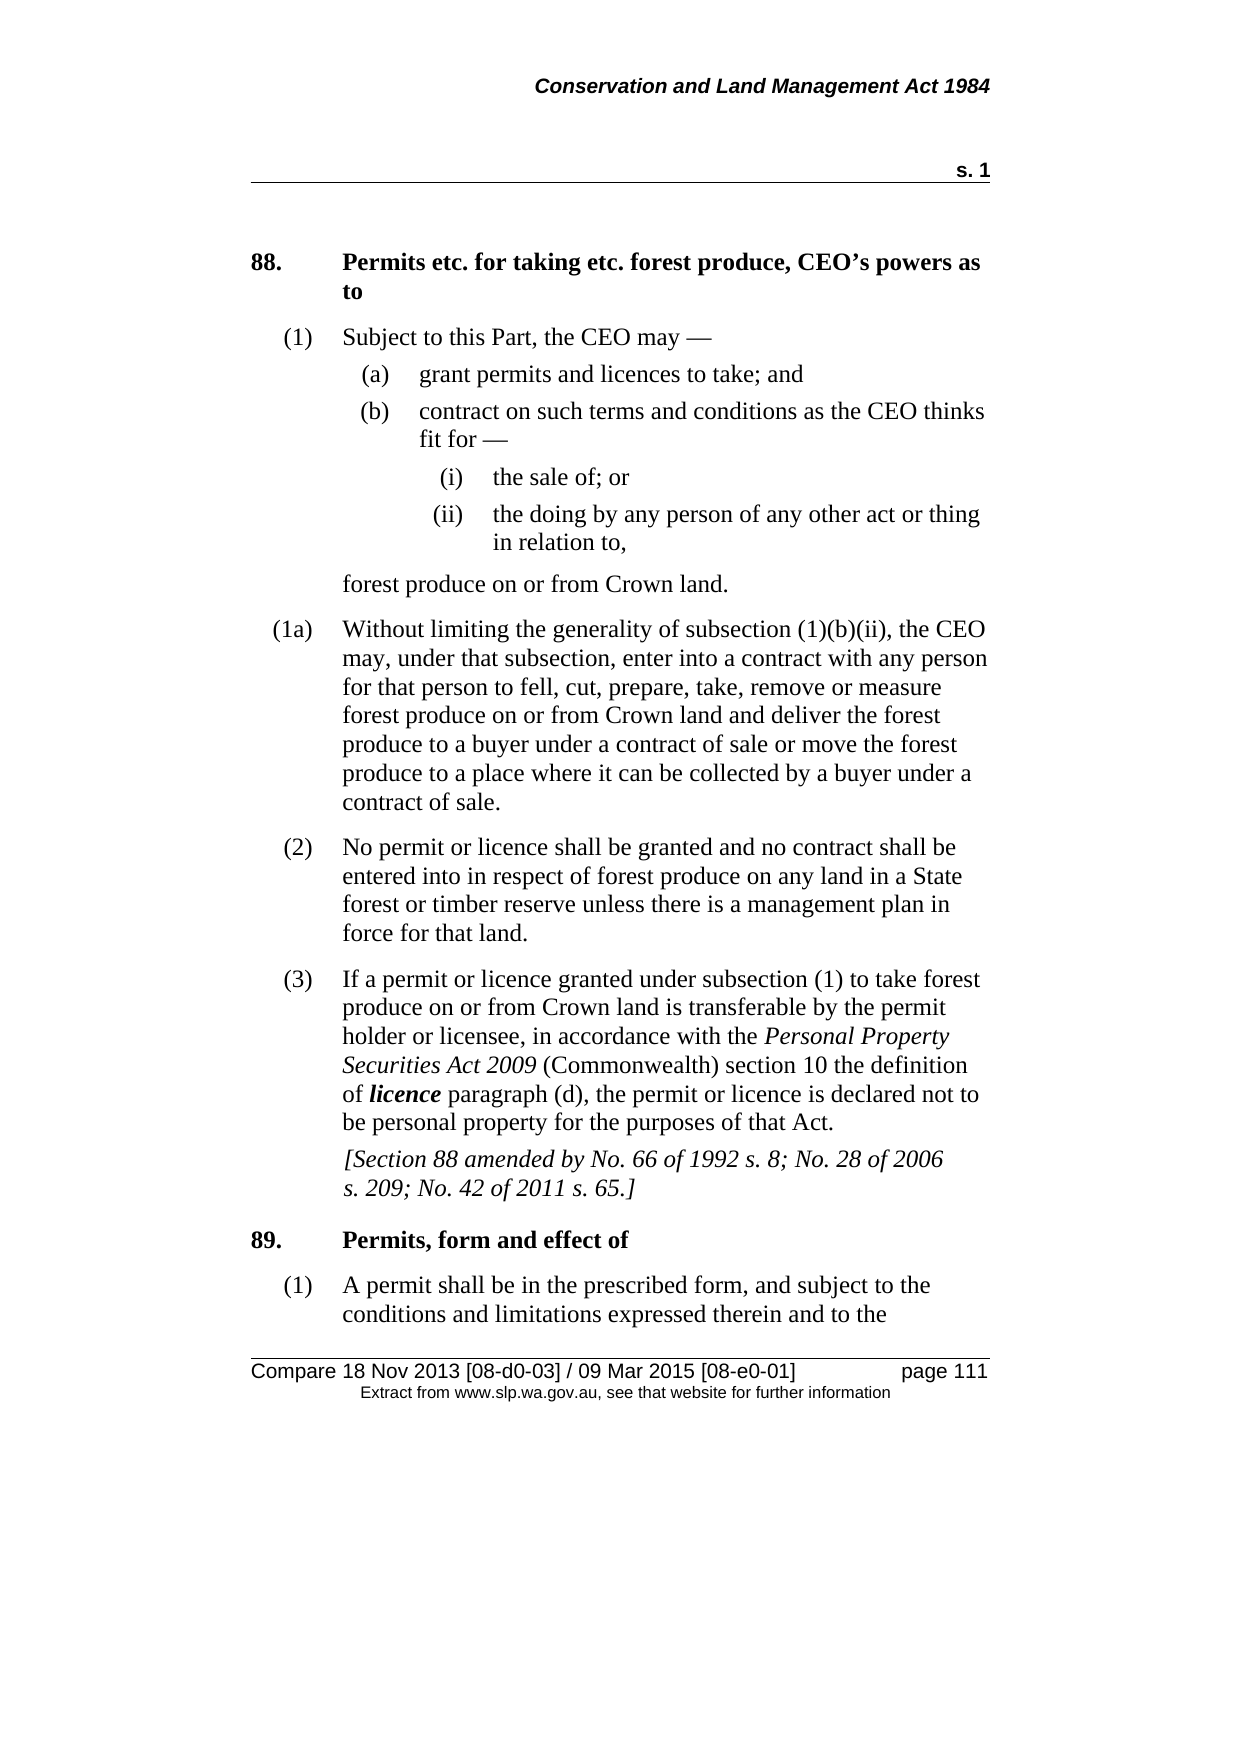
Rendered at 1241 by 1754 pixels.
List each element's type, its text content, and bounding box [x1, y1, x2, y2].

text (i) the sale of; or [251, 462, 990, 490]
text (ii) the doing by any person of any other act or thing in relation to, [251, 499, 990, 556]
text (a) grant permits and licences to take; and [251, 359, 990, 387]
text (2) No permit or licence shall be granted and no contract shall be entered into in respect of forest produce on any land in a State forest or timber reserve unless there is a management plan in force for that land. [251, 832, 990, 947]
text forest produce on or from Crown land. [251, 569, 990, 597]
text [Section 88 amended by No. 66 of 1992 s. 8; No. 28 of 2006 s. 209; No. 42 of 2011 s. 65.] [251, 1144, 990, 1202]
text (3) If a permit or licence granted under subsection (1) to take forest produce on or from Crown land is transferable by the permit holder or licensee, in accordance with the Personal Property Securities Act 2009 (Commonwealth) section 10 the definition of licence paragraph (d), the permit or licence is declared not to be personal property for the purposes of that Act. [251, 964, 990, 1136]
subtitle 89. Permits, form and effect of [251, 1225, 990, 1254]
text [251, 1270, 990, 1328]
text (b) contract on such terms and conditions as the CEO thinks fit for — [251, 396, 990, 453]
text (1a) Without limiting the generality of subsection (1)(b)(ii), the CEO may, under that subsection, enter into a contract with any person for that person to fell, cut, prepare, take, remove or measure forest produce on or from Crown land and deliver the forest produce to a buyer under a contract of sale or move the forest produce to a place where it can be collected by a buyer under a contract of sale. [251, 614, 990, 815]
subtitle 88. Permits etc. for taking etc. forest produce, CEO’s powers as to [251, 247, 990, 305]
text (1) Subject to this Part, the CEO may — [251, 322, 990, 350]
